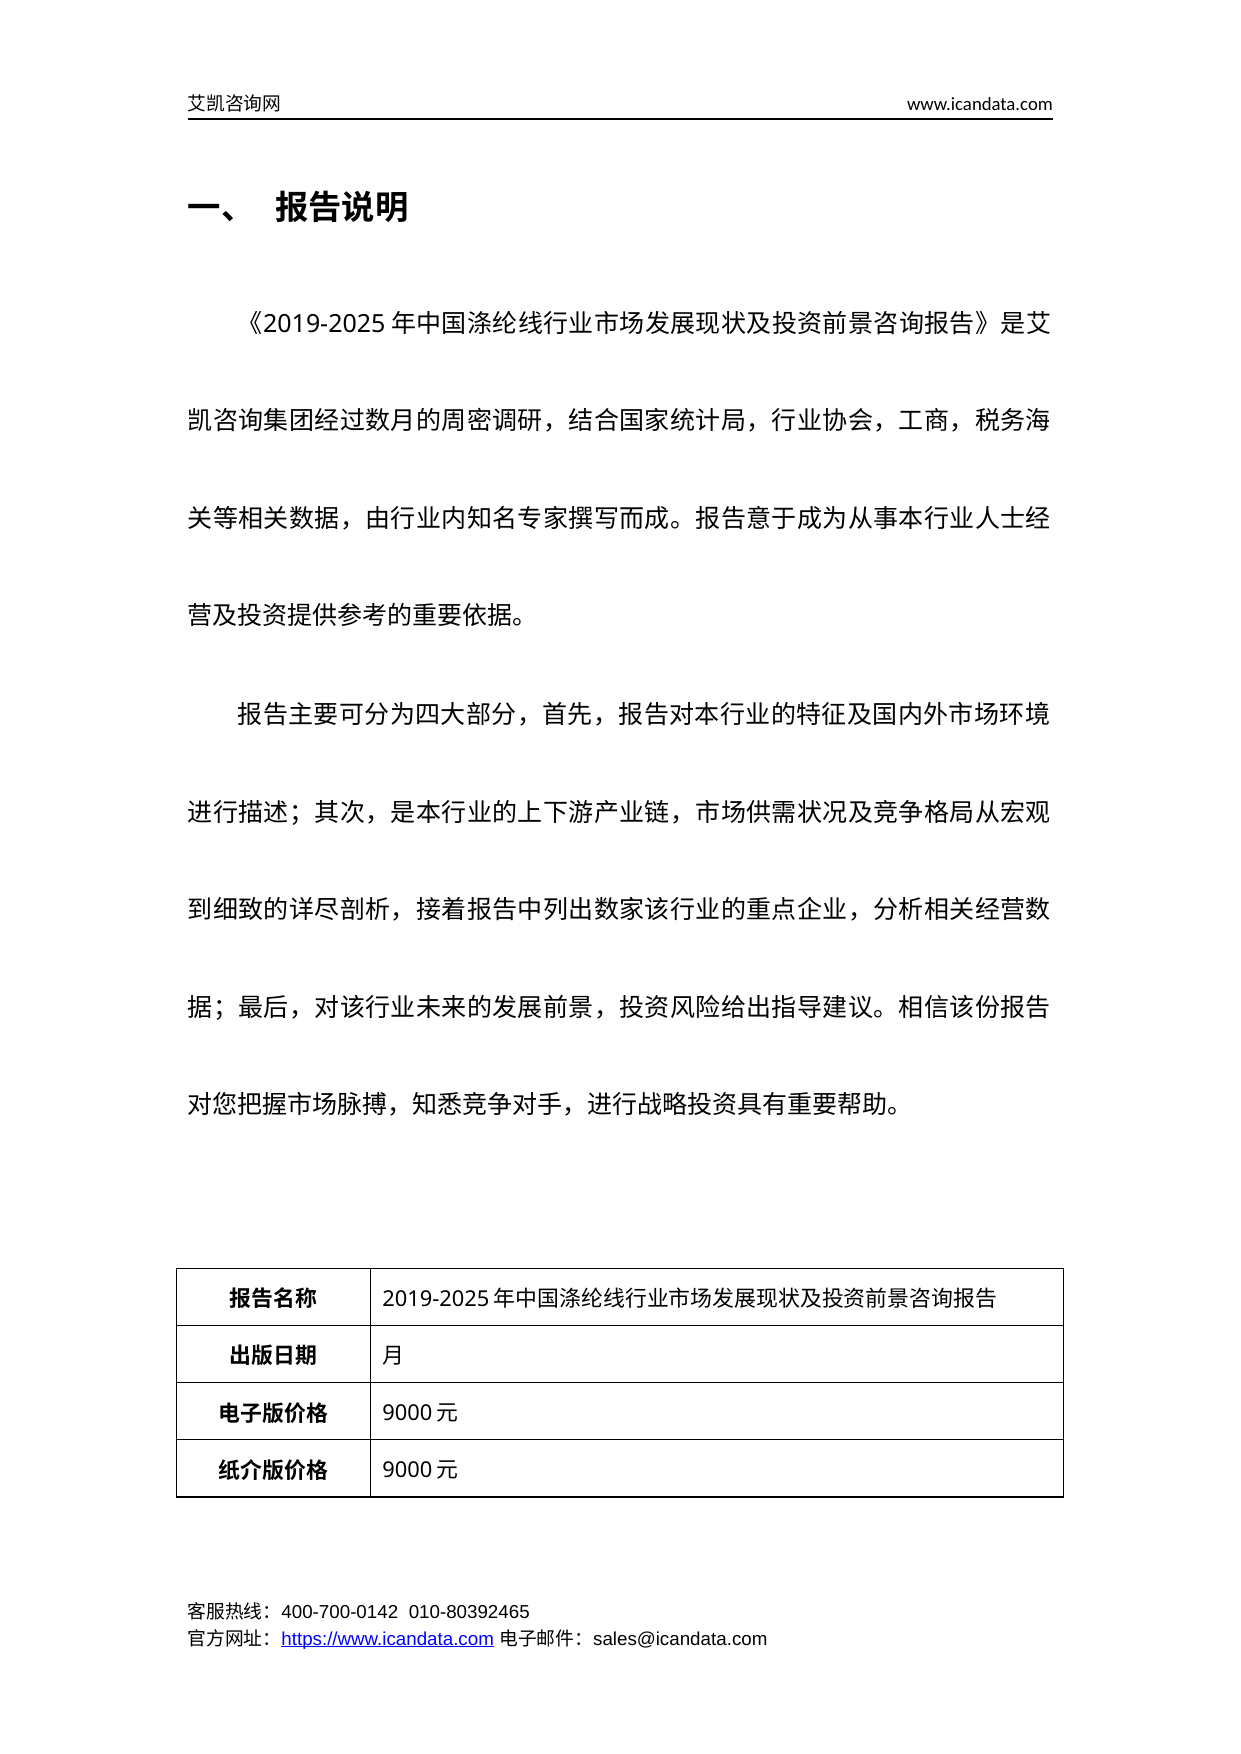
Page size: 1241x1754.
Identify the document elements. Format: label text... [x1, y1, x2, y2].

table_header 报告名称 [177, 1269, 370, 1325]
table_cell 9000元 [371, 1440, 1063, 1496]
table_cell 电子版价格 [177, 1383, 370, 1439]
text 《2019-2025年中国涤纶线行业市场发展现状及投资前景咨询报告》是艾凯咨询集团经过数月的周密调研，结合国家统计局，行业协会，工商，税务海关等相关数据，由行业内知名专家撰写而成。报告意于成为从事本行业人士经营及投资提供参考的重要依据。 [187, 289, 1053, 646]
table_cell 纸介版价格 [177, 1440, 370, 1496]
table_cell 9000元 [371, 1383, 1063, 1439]
table_cell 出版日期 [177, 1326, 370, 1382]
text 报告主要可分为四大部分，首先，报告对本行业的特征及国内外市场环境进行描述；其次，是本行业的上下游产业链，市场供需状况及竞争格局从宏观到细致的详尽剖析，接着报告中列出数家该行业的重点企业，分析相关经营数据；最后，对该行业未来的发展前景，投资风险给出指导建议。相信该份报告对您把握市场脉搏，知悉竞争对手，进行战略投资具有重要帮助。 [187, 681, 1053, 1136]
table_header 2019-2025年中国涤纶线行业市场发展现状及投资前景咨询报告 [371, 1269, 1063, 1325]
subtitle 报告说明 [187, 172, 1053, 237]
table_cell 月 [371, 1326, 1063, 1382]
